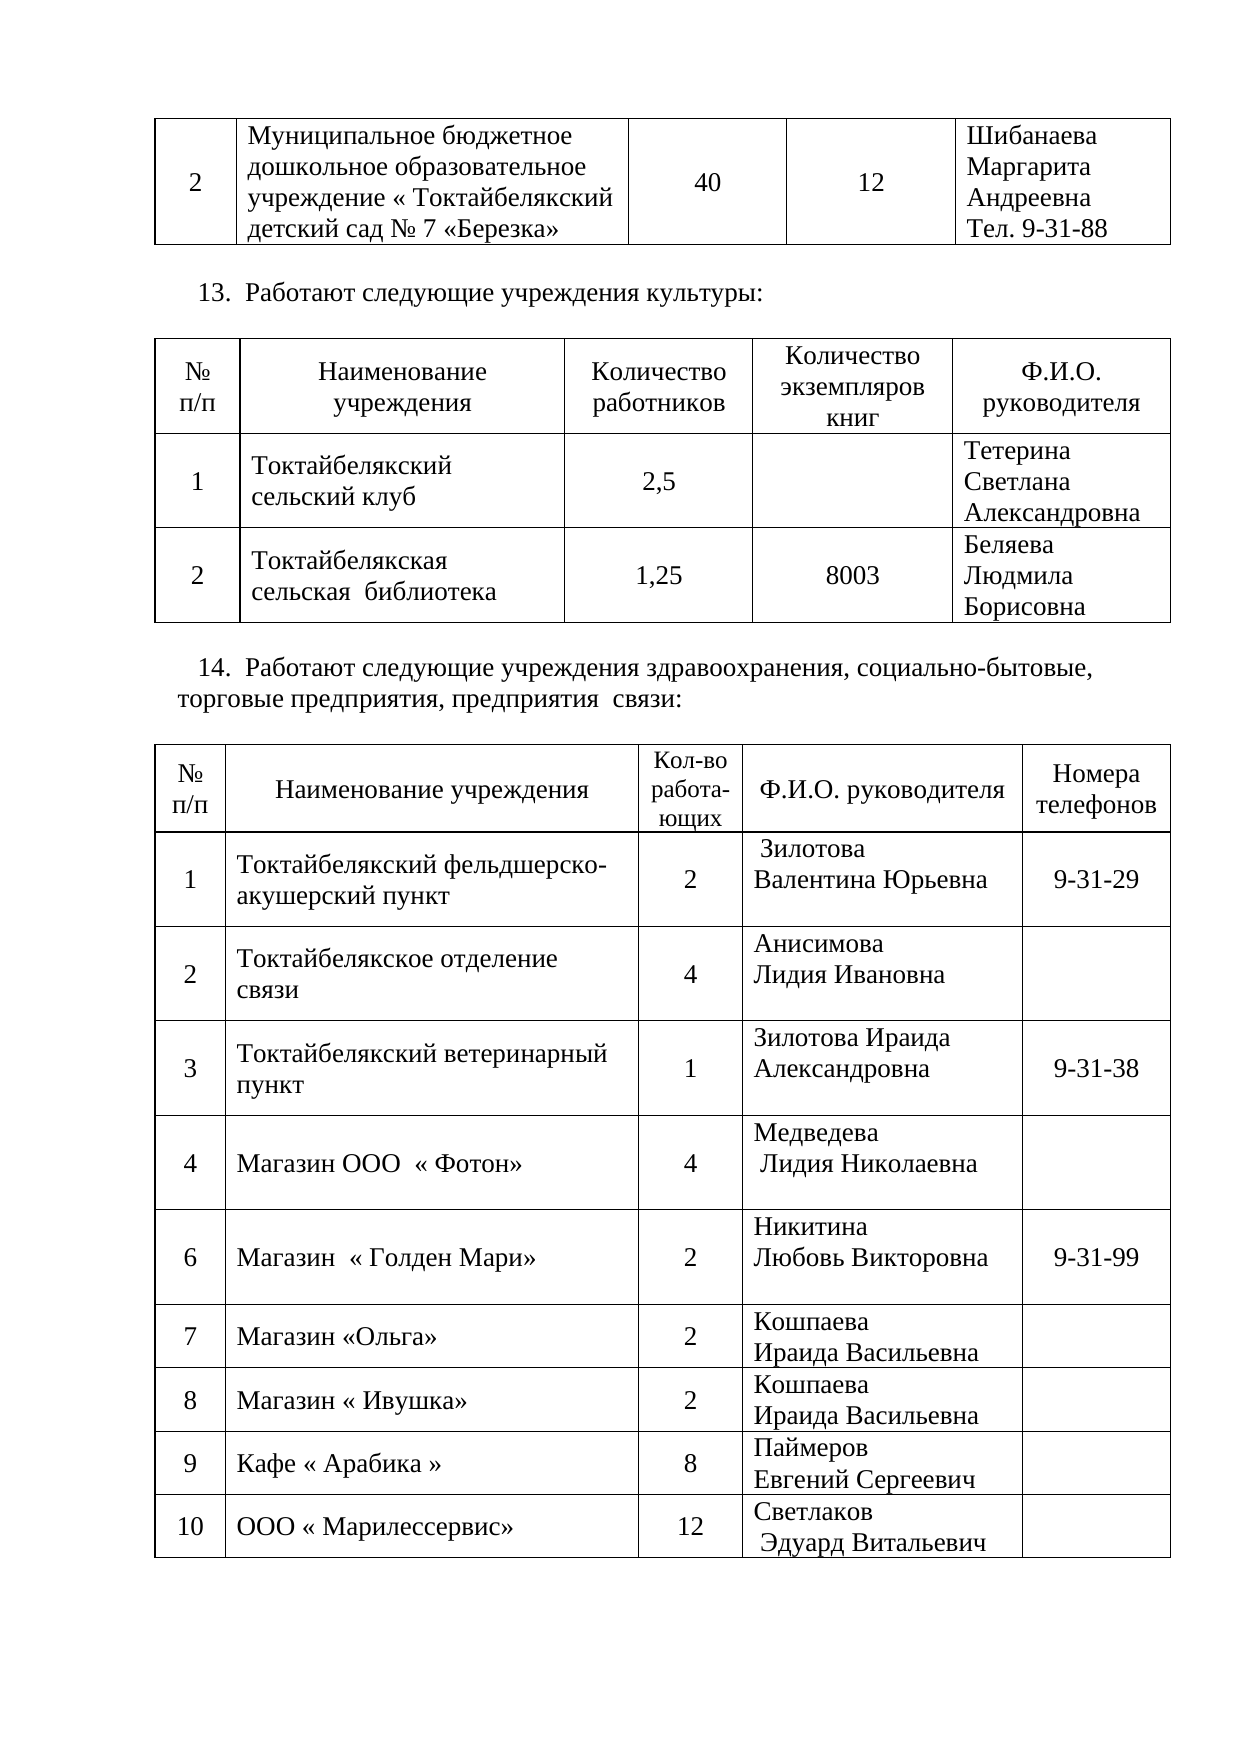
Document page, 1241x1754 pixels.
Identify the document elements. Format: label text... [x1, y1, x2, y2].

table_header № п/п [156, 745, 225, 831]
table_cell 2 [156, 528, 239, 622]
table_cell 1 [639, 1021, 742, 1115]
table_cell 8 [639, 1432, 742, 1494]
table_cell [1023, 1305, 1170, 1367]
table_cell Шибанаева Маргарита Андреевна Тел. 9-31-88 [956, 119, 1170, 244]
table_cell 2,5 [565, 434, 752, 527]
table_header Наименование учреждения [241, 339, 564, 433]
table_cell 9 [156, 1432, 225, 1494]
table_cell Медведева Лидия Николаевна [743, 1116, 1022, 1209]
table_header Ф.И.О. руководителя [743, 745, 1022, 831]
table_cell Паймеров Евгений Сергеевич [743, 1432, 1022, 1494]
table_cell Токтайбелякское отделение связи [226, 927, 638, 1020]
table_cell [753, 434, 952, 527]
table_cell Кошпаева Ираида Васильевна [743, 1368, 1022, 1431]
table_cell Светлаков Эдуард Витальевич [743, 1495, 1022, 1557]
table_cell Токтайбелякский ветеринарный пункт [226, 1021, 638, 1115]
table_header Номера телефонов [1023, 745, 1170, 831]
table_cell 2 [156, 927, 225, 1020]
table_cell Тетерина Светлана Александровна [953, 434, 1170, 527]
table_header Количество экземпляров книг [753, 339, 952, 433]
table_cell [1023, 1116, 1170, 1209]
table_cell 1 [156, 434, 239, 527]
table_header Наименование учреждения [226, 745, 638, 831]
table_header Ф.И.О. руководителя [953, 339, 1170, 433]
table_cell 2 [156, 119, 236, 244]
table_cell Магазин ООО « Фотон» [226, 1116, 638, 1209]
table_cell 40 [629, 119, 786, 244]
table_cell 4 [639, 1116, 742, 1209]
table_cell Токтайбелякская сельская библиотека [241, 528, 564, 622]
text 14. Работают следующие учреждения здравоохранения, социально-бытовые, торговые предприятия, предприятия связи: [177, 651, 1152, 713]
table_cell Зилотова Валентина Юрьевна [743, 833, 1022, 926]
table_cell 12 [639, 1495, 742, 1557]
table_cell 6 [156, 1210, 225, 1304]
table_cell 7 [156, 1305, 225, 1367]
table_cell ООО « Марилессервис» [226, 1495, 638, 1557]
table_cell Токтайбелякский сельский клуб [241, 434, 564, 527]
table_cell 2 [639, 833, 742, 926]
table_cell 12 [787, 119, 955, 244]
table_cell 9-31-38 [1023, 1021, 1170, 1115]
table_cell 4 [156, 1116, 225, 1209]
table_cell Зилотова Ираида Александровна [743, 1021, 1022, 1115]
table_cell Кошпаева Ираида Васильевна [743, 1305, 1022, 1367]
table_cell Магазин « Голден Мари» [226, 1210, 638, 1304]
table_cell [1023, 1495, 1170, 1557]
table_cell Муниципальное бюджетное дошкольное образовательное учреждение « Токтайбелякский детский сад № 7 «Березка» [237, 119, 628, 244]
table_cell Кафе « Арабика » [226, 1432, 638, 1494]
table_cell Анисимова Лидия Ивановна [743, 927, 1022, 1020]
table_cell 4 [639, 927, 742, 1020]
table_cell [1023, 1368, 1170, 1431]
table_cell 1,25 [565, 528, 752, 622]
table_cell Магазин « Ивушка» [226, 1368, 638, 1431]
table_cell 3 [156, 1021, 225, 1115]
table_cell Беляева Людмила Борисовна [953, 528, 1170, 622]
table_cell 1 [156, 833, 225, 926]
table_cell 8003 [753, 528, 952, 622]
table_cell 2 [639, 1305, 742, 1367]
table_cell 2 [639, 1368, 742, 1431]
table_header Количество работников [565, 339, 752, 433]
table_cell 9-31-99 [1023, 1210, 1170, 1304]
table_cell 9-31-29 [1023, 833, 1170, 926]
text 13. Работают следующие учреждения культуры: [177, 276, 1152, 307]
table_cell [1023, 927, 1170, 1020]
table_cell [1023, 1432, 1170, 1494]
table_cell 2 [639, 1210, 742, 1304]
table_header Кол-во работа- ющих [639, 745, 742, 831]
table_cell Магазин «Ольга» [226, 1305, 638, 1367]
table_header № п/п [156, 339, 239, 433]
table_cell Токтайбелякский фельдшерско-акушерский пункт [226, 833, 638, 926]
table_cell 10 [156, 1495, 225, 1557]
table_cell Никитина Любовь Викторовна [743, 1210, 1022, 1304]
table_cell 8 [156, 1368, 225, 1431]
